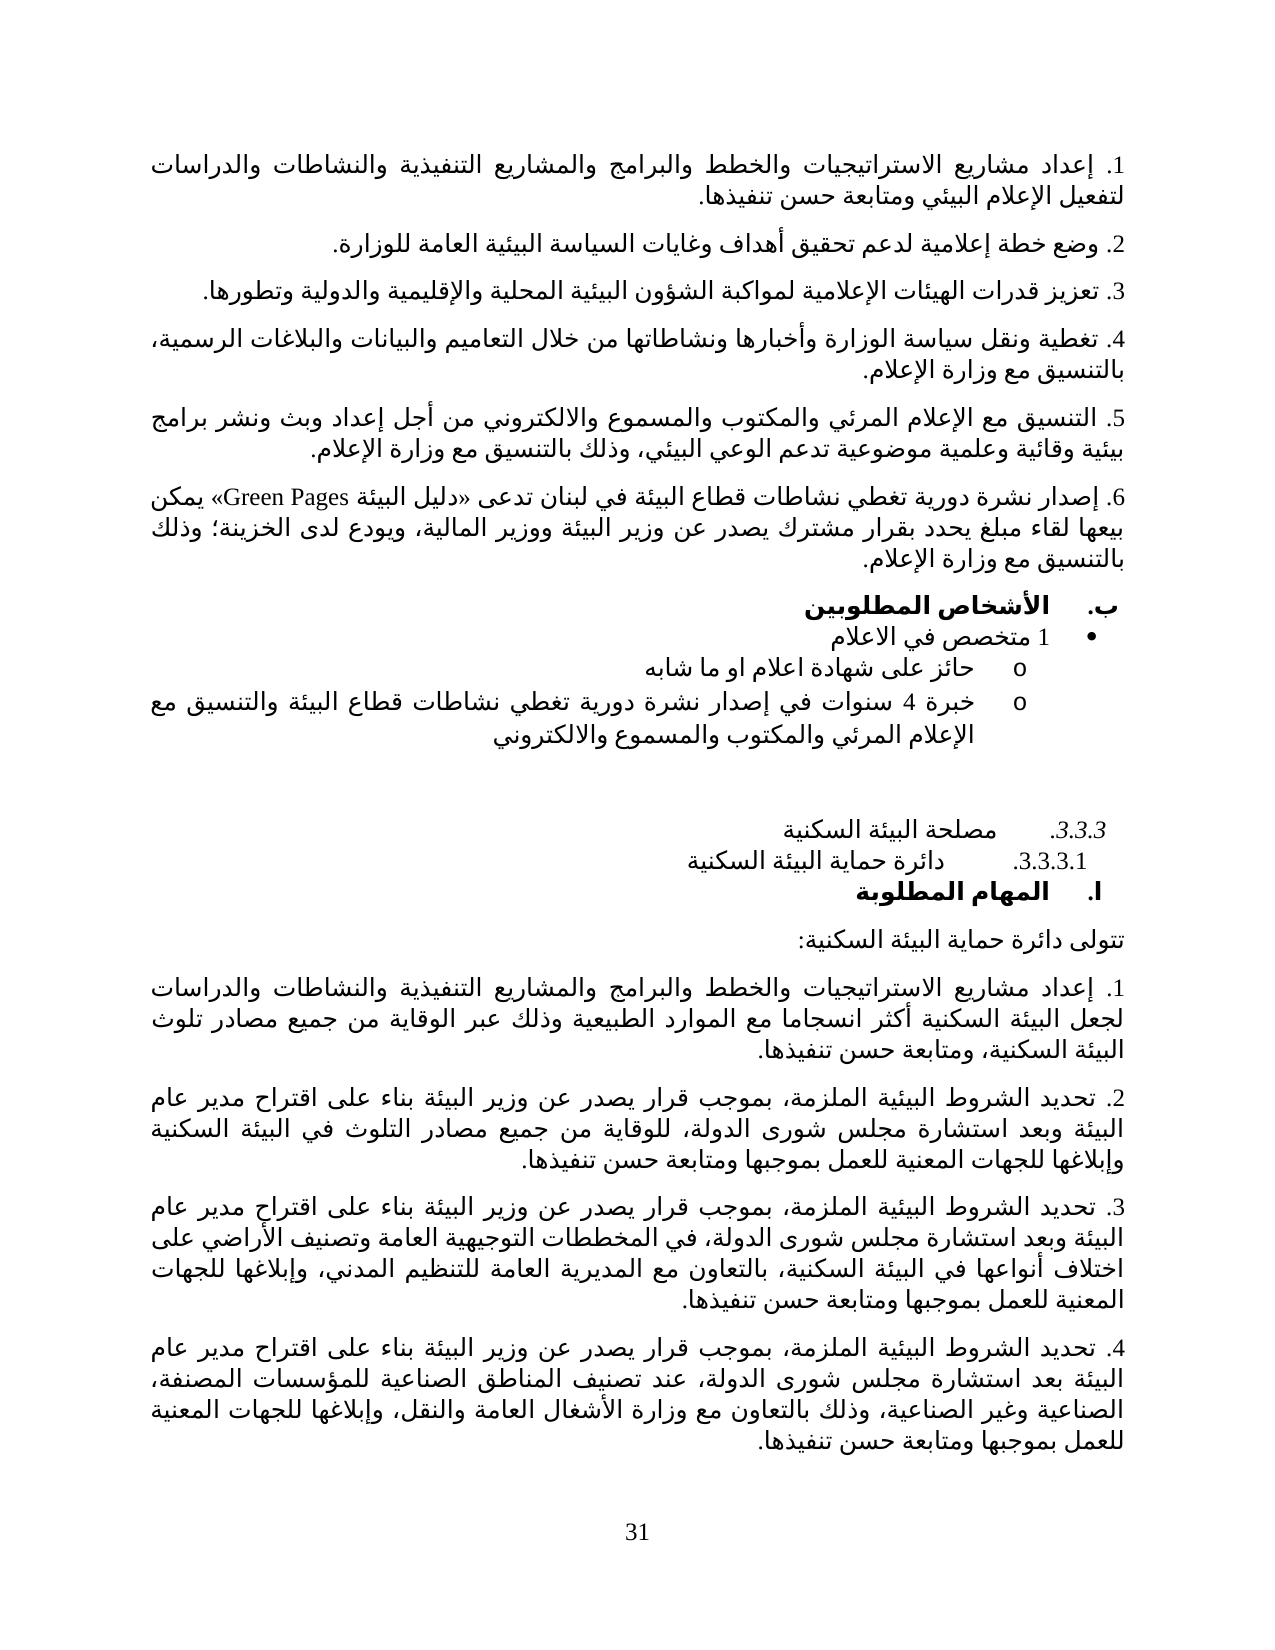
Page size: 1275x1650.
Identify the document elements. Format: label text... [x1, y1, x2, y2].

text 3. تعزيز قدرات الهيئات الإعلامية لمواكبة الشؤون البيئية المحلية والإقليمية والدولية وتطورها. [150, 276, 1125, 305]
list دائرة حماية البيئة السكنية [150, 846, 1012, 875]
text 6. إصدار نشرة دورية تغطي نشاطات قطاع البيئة في لبنان تدعى «دليل البيئة Green Pages» يمكن بيعها لقاء مبلغ يحدد بقرار مشترك يصدر عن وزير البيئة ووزير المالية، ويودع لدى الخزينة؛ وذلك بالتنسيق مع وزارة الإعلام. [150, 482, 1125, 572]
text 3. تحديد الشروط البيئية الملزمة، بموجب قرار يصدر عن وزير البيئة بناء على اقتراح مدير عام البيئة وبعد استشارة مجلس شورى الدولة، في المخططات التوجيهية العامة وتصنيف الأراضي على اختلاف أنواعها في البيئة السكنية، بالتعاون مع المديرية العامة للتنظيم المدني، وإبلاغها للجهات المعنية للعمل بموجبها ومتابعة حسن تنفيذها. [150, 1192, 1125, 1314]
text 4. تغطية ونقل سياسة الوزارة وأخبارها ونشاطاتها من خلال التعاميم والبيانات والبلاغات الرسمية، بالتنسيق مع وزارة الإعلام. [150, 324, 1125, 384]
text 2. تحديد الشروط البيئية الملزمة، بموجب قرار يصدر عن وزير البيئة بناء على اقتراح مدير عام البيئة وبعد استشارة مجلس شورى الدولة، للوقاية من جميع مصادر التلوث في البيئة السكنية وإبلاغها للجهات المعنية للعمل بموجبها ومتابعة حسن تنفيذها. [150, 1083, 1125, 1173]
list الأشخاص المطلوبين [150, 591, 1087, 620]
text 5. التنسيق مع الإعلام المرئي والمكتوب والمسموع والالكتروني من أجل إعداد وبث ونشر برامج بيئية وقائية وعلمية موضوعية تدعم الوعي البيئي، وذلك بالتنسيق مع وزارة الإعلام. [150, 403, 1125, 463]
list خبرة 4 سنوات في إصدار نشرة دورية تغطي نشاطات قطاع البيئة والتنسيق مع الإعلام المرئي والمكتوب والمسموع والالكتروني [150, 687, 1012, 749]
text 1. إعداد مشاريع الاستراتيجيات والخطط والبرامج والمشاريع التنفيذية والنشاطات والدراسات لجعل البيئة السكنية أكثر انسجاما مع الموارد الطبيعية وذلك عبر الوقاية من جميع مصادر تلوث البيئة السكنية، ومتابعة حسن تنفيذها. [150, 973, 1125, 1064]
list 1 متخصص في الاعلام [150, 622, 1087, 651]
text تتولى دائرة حماية البيئة السكنية: [150, 925, 1125, 954]
text 1. إعداد مشاريع الاستراتيجيات والخطط والبرامج والمشاريع التنفيذية والنشاطات والدراسات لتفعيل الإعلام البيئي ومتابعة حسن تنفيذها. [150, 150, 1125, 210]
text 4. تحديد الشروط البيئية الملزمة، بموجب قرار يصدر عن وزير البيئة بناء على اقتراح مدير عام البيئة بعد استشارة مجلس شورى الدولة، عند تصنيف المناطق الصناعية للمؤسسات المصنفة، الصناعية وغير الصناعية، وذلك بالتعاون مع وزارة الأشغال العامة والنقل، وإبلاغها للجهات المعنية للعمل بموجبها ومتابعة حسن تنفيذها. [150, 1333, 1125, 1455]
list المهام المطلوبة [150, 877, 1087, 906]
list مصلحة البيئة السكنية [150, 815, 1050, 844]
list حائز على شهادة اعلام او ما شابه [150, 653, 1012, 684]
text 2. وضع خطة إعلامية لدعم تحقيق أهداف وغايات السياسة البيئية العامة للوزارة. [150, 229, 1125, 257]
